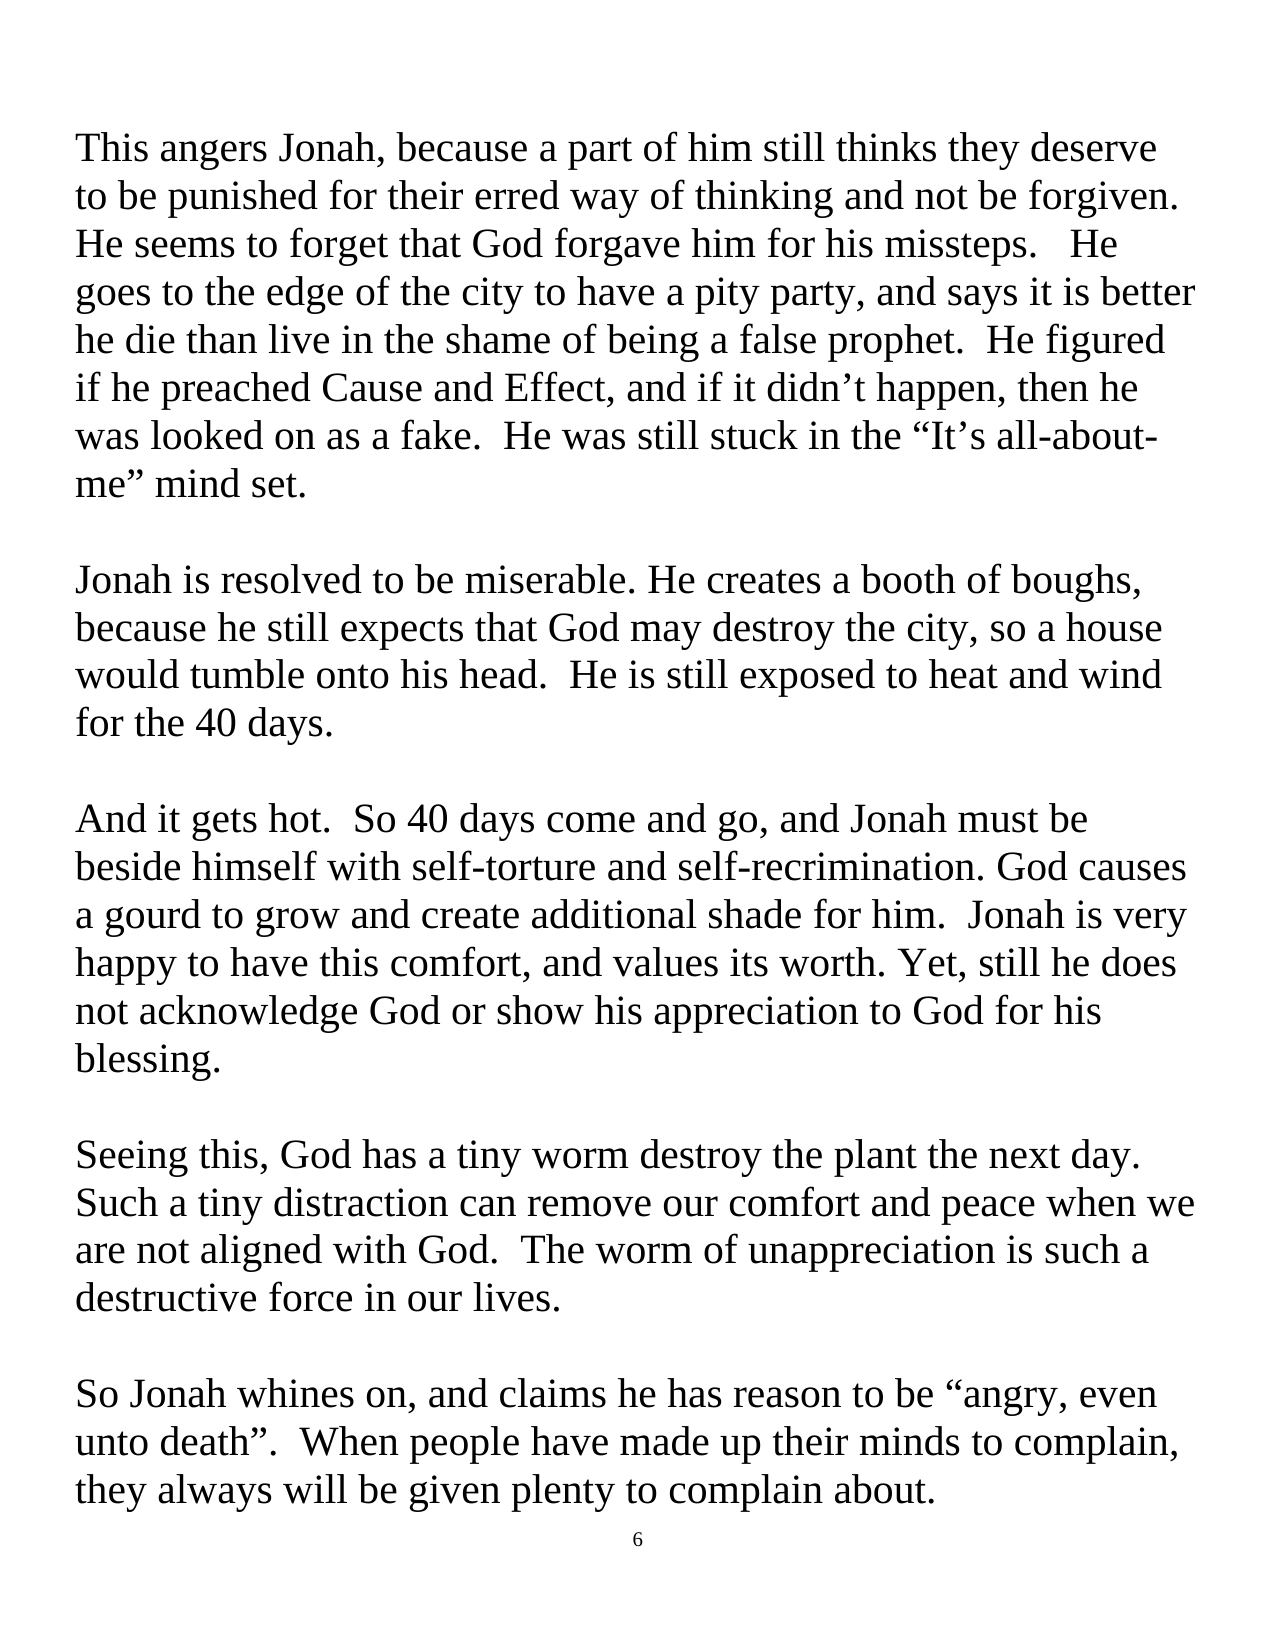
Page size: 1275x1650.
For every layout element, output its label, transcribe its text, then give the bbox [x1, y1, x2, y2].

text And it gets hot. So 40 days come and go, and Jonah must be beside himself with self-torture and self-recrimination. God causes a gourd to grow and create additional shade for him. Jonah is very happy to have this comfort, and values its worth. Yet, still he does not acknowledge God or show his appreciation to God for his blessing. [75, 794, 1200, 1081]
text So Jonah whines on, and claims he has reason to be “angry, even unto death”. When people have made up their minds to complain, they always will be given plenty to complain about. [75, 1369, 1200, 1512]
text This angers Jonah, because a part of him still thinks they deserve to be punished for their erred way of thinking and not be forgiven. He seems to forget that God forgave him for his missteps. He goes to the edge of the city to have a pity party, and says it is better he die than live in the shame of being a false prophet. He figured if he preached Cause and Effect, and if it didn’t happen, then he was looked on as a fake. He was still stuck in the “It’s all-about-me” mind set. [75, 123, 1200, 506]
text Seeing this, God has a tiny worm destroy the plant the next day. Such a tiny distraction can remove our comfort and peace when we are not aligned with God. The worm of unappreciation is such a destructive force in our lives. [75, 1129, 1200, 1321]
text Jonah is resolved to be miserable. He creates a booth of boughs, because he still expects that God may destroy the city, so a house would tumble onto his head. He is still exposed to heat and wind for the 40 days. [75, 554, 1200, 746]
